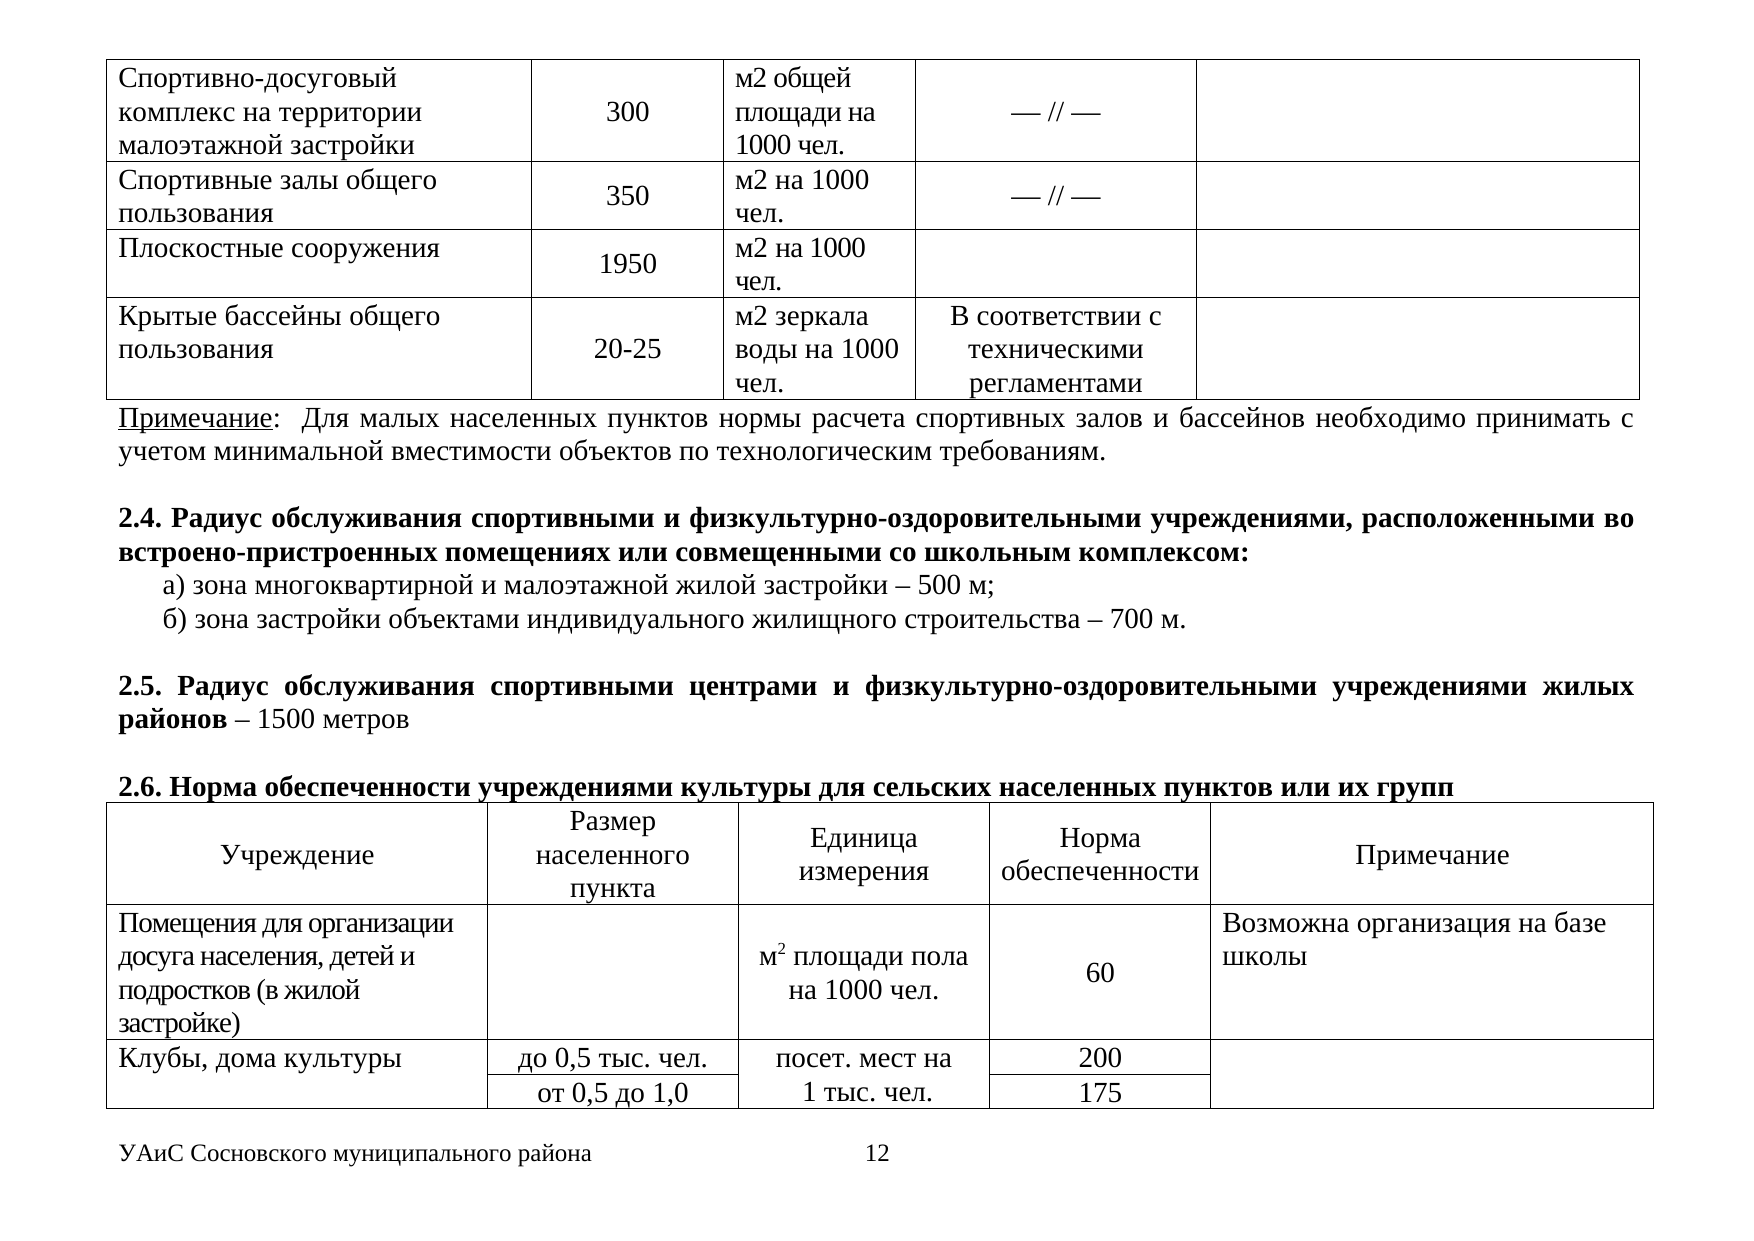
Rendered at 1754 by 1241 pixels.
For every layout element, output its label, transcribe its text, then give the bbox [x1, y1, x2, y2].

table_cell м2 общей площади на 1000 чел. [724, 60, 915, 161]
table_cell [1197, 60, 1639, 161]
table_cell Возможна организация на базе школы [1211, 905, 1653, 1039]
table_cell посет. мест на 1 тыс. чел. [739, 1040, 989, 1108]
table_cell 350 [532, 162, 723, 229]
table_header Учреждение [107, 803, 487, 904]
table_cell Спортивные залы общего пользования [107, 162, 531, 229]
text 2.6. Норма обеспеченности учреждениями культуры для сельских населенных пунктов или их групп [118, 769, 1636, 802]
table_cell [1197, 162, 1639, 229]
text Примечание: Для малых населенных пунктов нормы расчета спортивных залов и бассейнов необходимо принимать с учетом минимальной вместимости объектов по технологическим требованиям. [118, 400, 1636, 467]
table_cell 175 [990, 1075, 1210, 1108]
text а) зона многоквартирной и малоэтажной жилой застройки – 500 м; [162, 567, 1636, 601]
table_cell 300 [532, 60, 723, 161]
table_cell Спортивно-досуговый комплекс на территории малоэтажной застройки [107, 60, 531, 161]
table_cell 60 [990, 905, 1210, 1039]
table_cell [1211, 1040, 1653, 1108]
table_cell 1950 [532, 230, 723, 297]
table_cell Крытые бассейны общего пользования [107, 298, 531, 399]
table_cell м2 на 1000 чел. [724, 230, 915, 297]
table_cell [488, 1075, 738, 1108]
table_header Единица измерения [739, 803, 989, 904]
table_cell до 0,5 тыс. чел. [488, 1040, 738, 1074]
table_cell м2 площади пола на 1000 чел. [739, 905, 989, 1039]
table_cell В соответствии с техническими регламентами [916, 298, 1196, 399]
table_cell — // — [916, 162, 1196, 229]
table_cell [488, 905, 738, 1039]
text 2.5. Радиус обслуживания спортивными центрами и физкультурно-оздоровительными учреждениями жилых районов – 1500 метров [118, 668, 1636, 735]
table_cell — // — [916, 60, 1196, 161]
table_header Норма обеспеченности [990, 803, 1210, 904]
table_cell Плоскостные сооружения [107, 230, 531, 297]
table_cell Помещения для организации досуга населения, детей и подростков (в жилой застройке) [107, 905, 487, 1039]
text б) зона застройки объектами индивидуального жилищного строительства – 700 м. [162, 601, 1636, 634]
table_cell Клубы, дома культуры [107, 1040, 487, 1108]
table_cell [1197, 298, 1639, 399]
table_cell 20-25 [532, 298, 723, 399]
table_header Размер населенного пункта [488, 803, 738, 904]
text 2.4. Радиус обслуживания спортивными и физкультурно-оздоровительными учреждениями, расположенными во встроено-пристроенных помещениях или совмещенными со школьным комплексом: [118, 500, 1636, 567]
table_cell м2 зеркала воды на 1000 чел. [724, 298, 915, 399]
table_cell [916, 230, 1196, 297]
table_cell м2 на 1000 чел. [724, 162, 915, 229]
table_cell [1197, 230, 1639, 297]
table_cell 200 [990, 1040, 1210, 1074]
table_header Примечание [1211, 803, 1653, 904]
